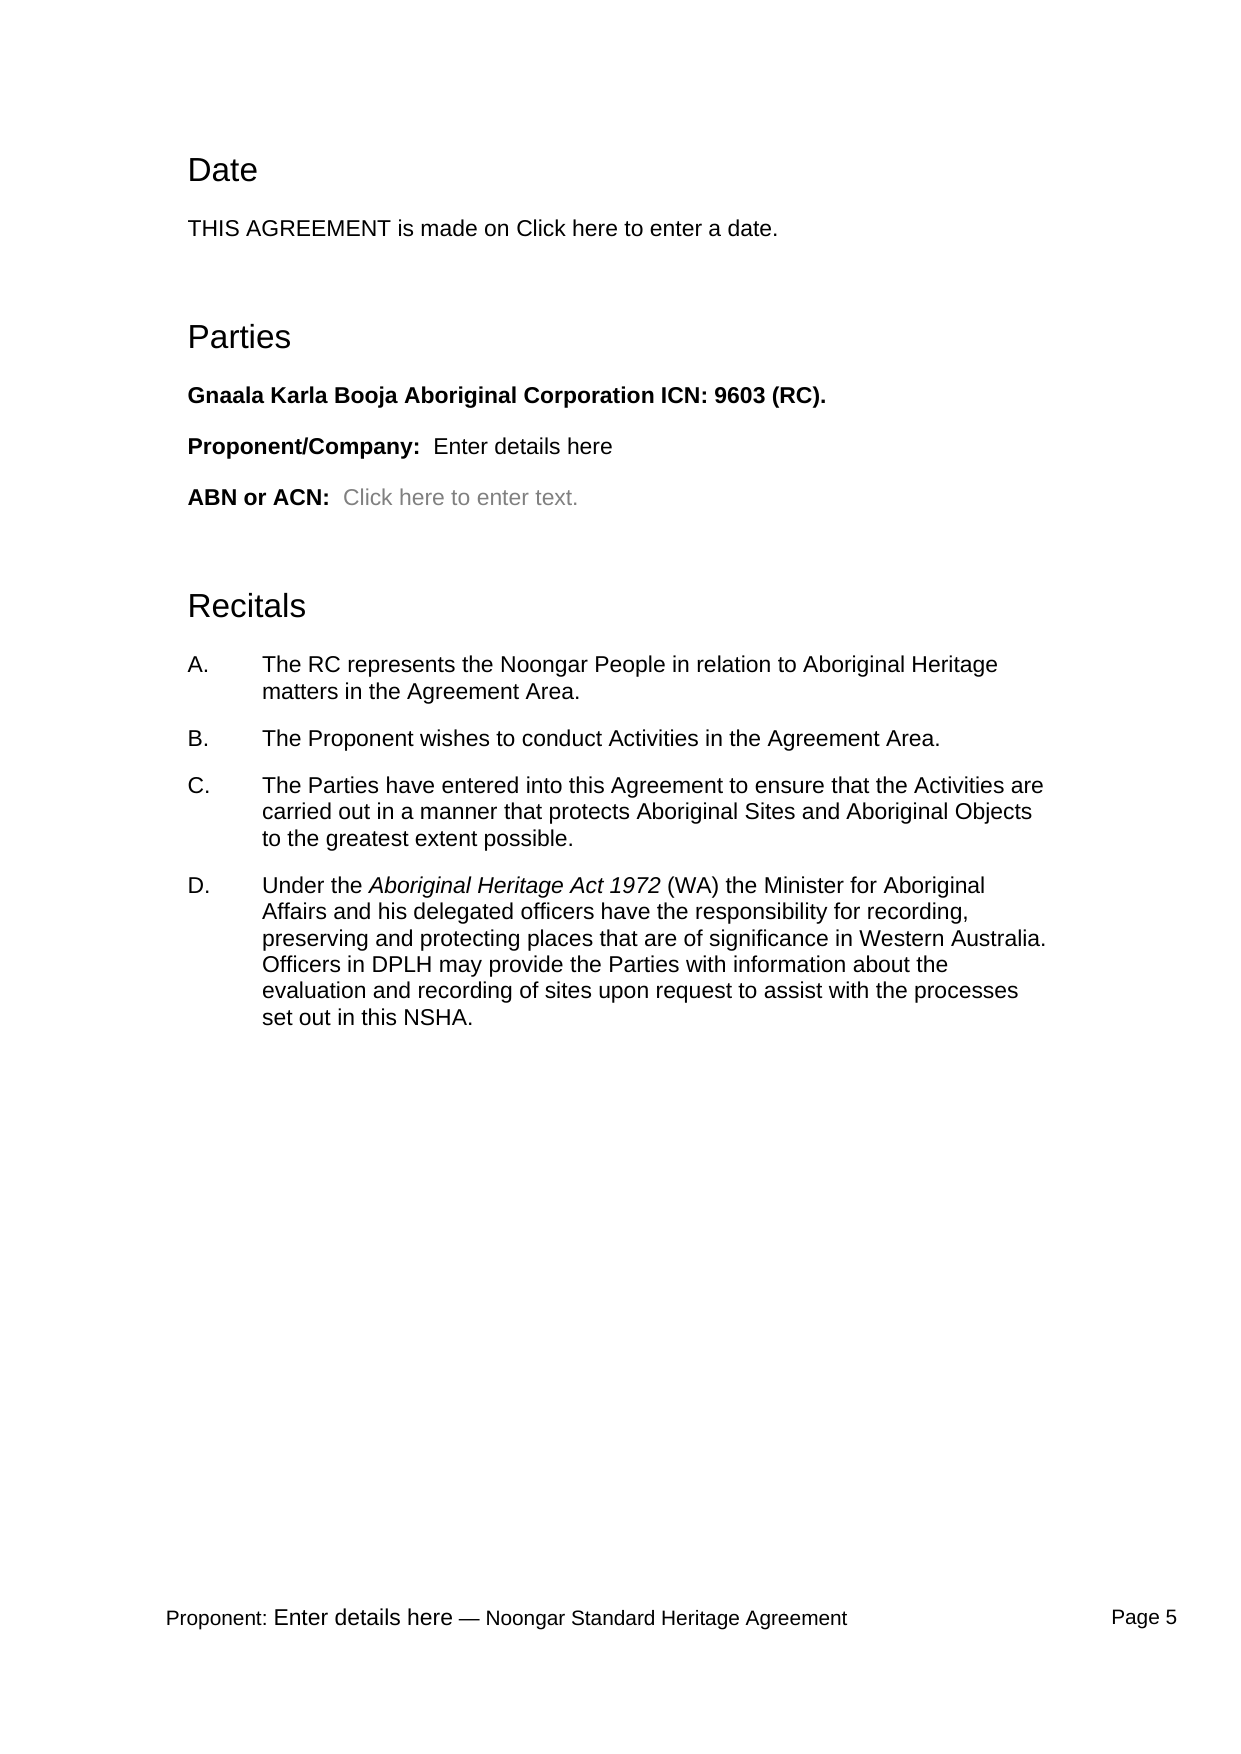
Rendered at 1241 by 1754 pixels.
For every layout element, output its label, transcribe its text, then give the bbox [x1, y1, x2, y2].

list The Parties have entered into this Agreement to ensure that the Activities are carried out in a manner that protects Aboriginal Sites and Aboriginal Objects to the greatest extent possible. [187, 772, 1053, 851]
text Date [187, 150, 1053, 188]
text Gnaala Karla Booja Aboriginal Corporation ICN: 9603 (RC). [187, 382, 1053, 408]
text Recitals [187, 586, 1053, 625]
text THIS AGREEMENT is made on [187, 215, 1053, 241]
list Under the Aboriginal Heritage Act 1972 (WA) the Minister for Aboriginal Affairs and his delegated officers have the responsibility for recording, preserving and protecting places that are of significance in Western Australia. Officers in DPLH may provide the Parties with information about the evaluation and recording of sites upon request to assist with the processes set out in this NSHA. [187, 872, 1053, 1030]
text Parties [187, 317, 1053, 356]
text ABN or ACN: [187, 484, 1053, 511]
list The RC represents the Noongar People in relation to Aboriginal Heritage matters in the Agreement Area. [187, 651, 1053, 704]
text Proponent/Company: [187, 433, 1053, 459]
list The Proponent wishes to conduct Activities in the Agreement Area. [187, 725, 1053, 751]
